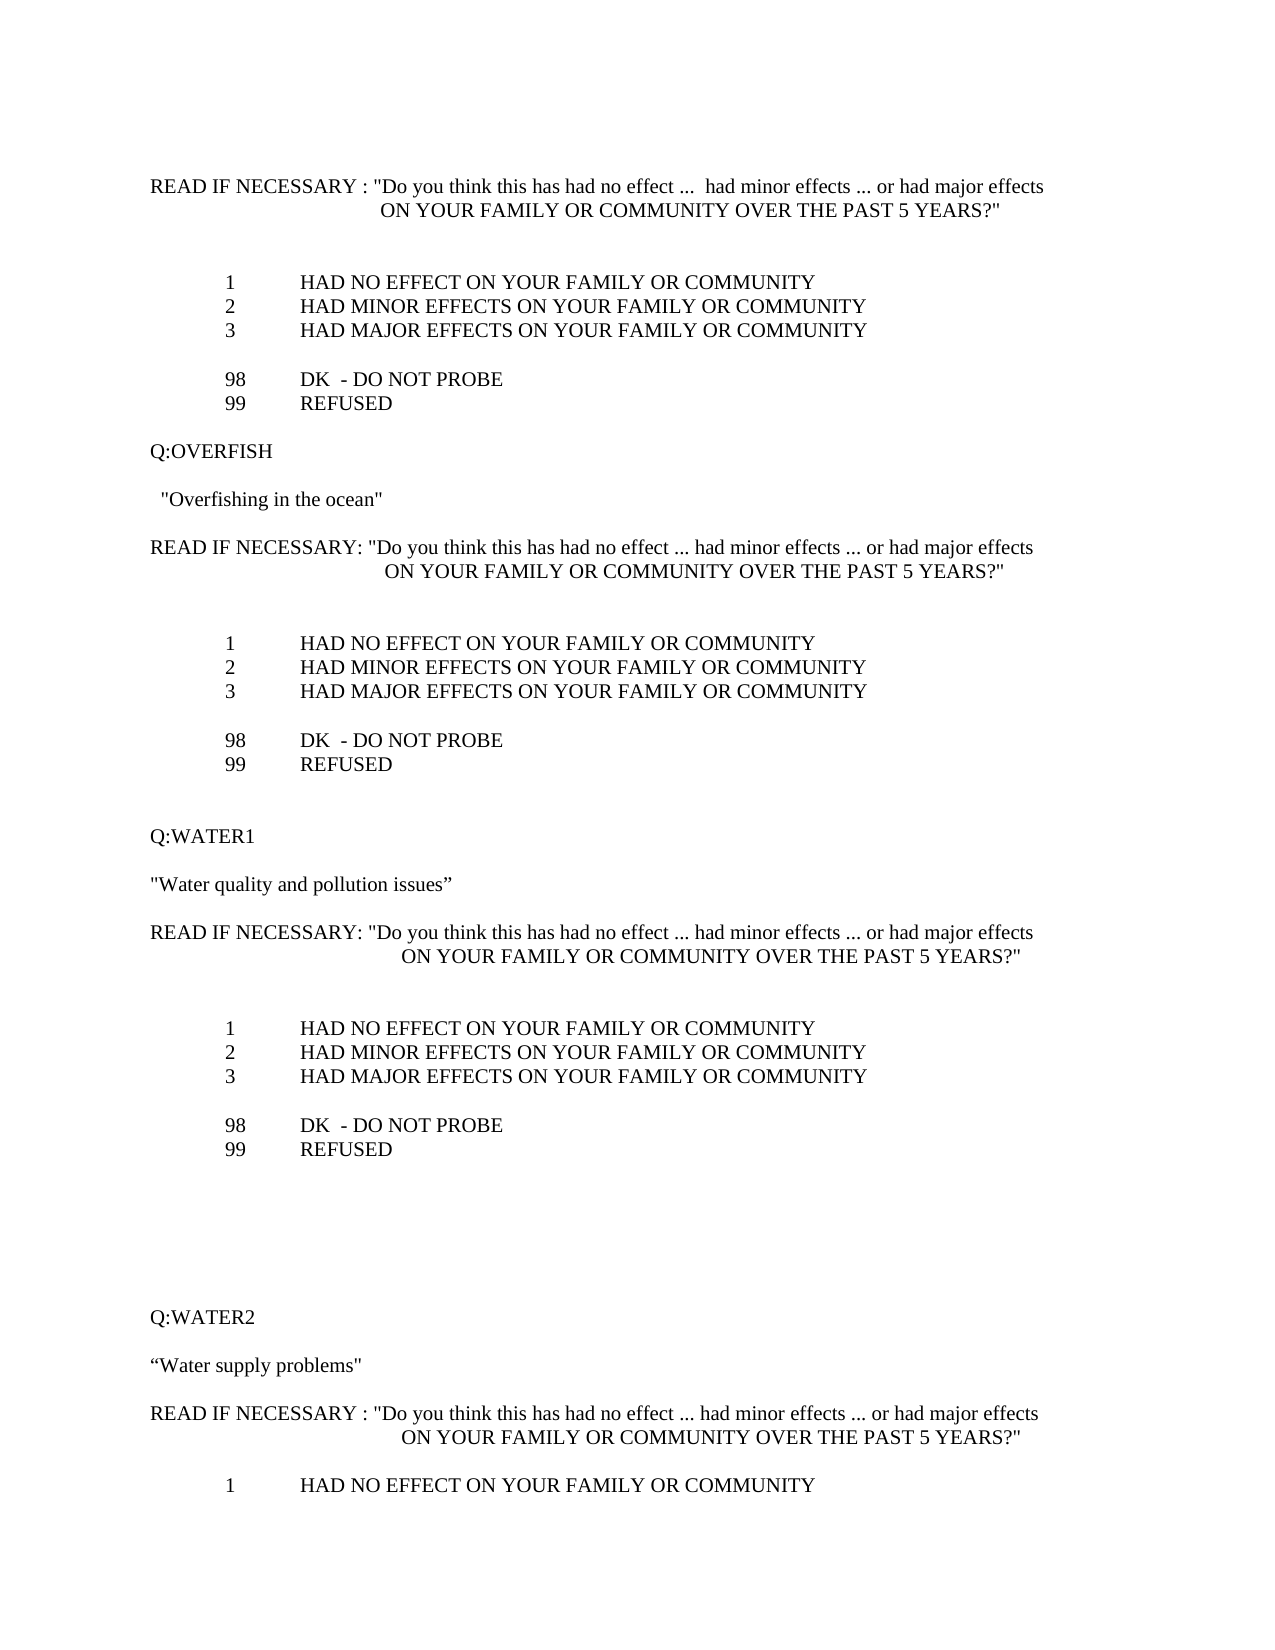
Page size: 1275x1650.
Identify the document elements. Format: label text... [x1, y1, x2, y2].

text 99 REFUSED [150, 752, 1125, 776]
text 3 HAD MAJOR EFFECTS ON YOUR FAMILY OR COMMUNITY [150, 679, 1125, 703]
text 98 DK - DO NOT PROBE [150, 1112, 1125, 1137]
text “Water supply problems" [150, 1353, 1125, 1377]
text READ IF NECESSARY : "Do you think this has had no effect ... had minor effects ... or had major effects [150, 1401, 1125, 1425]
text Q:WATER1 [150, 824, 1125, 848]
text READ IF NECESSARY: "Do you think this has had no effect ... had minor effects ... or had major effects [150, 535, 1125, 559]
text 98 DK - DO NOT PROBE [150, 727, 1125, 752]
text 1 HAD NO EFFECT ON YOUR FAMILY OR COMMUNITY [150, 1473, 1125, 1497]
text "Water quality and pollution issues” [150, 872, 1125, 896]
text 3 HAD MAJOR EFFECTS ON YOUR FAMILY OR COMMUNITY [150, 1064, 1125, 1088]
text READ IF NECESSARY : "Do you think this has had no effect ... had minor effects ... or had major effects [150, 174, 1125, 198]
text 2 HAD MINOR EFFECTS ON YOUR FAMILY OR COMMUNITY [150, 294, 1125, 318]
text 2 HAD MINOR EFFECTS ON YOUR FAMILY OR COMMUNITY [150, 655, 1125, 679]
text 1 HAD NO EFFECT ON YOUR FAMILY OR COMMUNITY [150, 631, 1125, 655]
text ON YOUR FAMILY OR COMMUNITY OVER THE PAST 5 YEARS?" [150, 559, 1125, 583]
text 98 DK - DO NOT PROBE [150, 367, 1125, 391]
text ON YOUR FAMILY OR COMMUNITY OVER THE PAST 5 YEARS?" [150, 198, 1125, 222]
text 3 HAD MAJOR EFFECTS ON YOUR FAMILY OR COMMUNITY [150, 318, 1125, 342]
text "Overfishing in the ocean" [150, 487, 1125, 511]
text 99 REFUSED [150, 1137, 1125, 1161]
text 99 REFUSED [150, 391, 1125, 415]
text 2 HAD MINOR EFFECTS ON YOUR FAMILY OR COMMUNITY [150, 1040, 1125, 1064]
text READ IF NECESSARY: "Do you think this has had no effect ... had minor effects ... or had major effects [150, 920, 1125, 944]
text 1 HAD NO EFFECT ON YOUR FAMILY OR COMMUNITY [150, 270, 1125, 294]
text ON YOUR FAMILY OR COMMUNITY OVER THE PAST 5 YEARS?" [150, 1425, 1125, 1449]
text 1 HAD NO EFFECT ON YOUR FAMILY OR COMMUNITY [150, 1016, 1125, 1040]
text Q:WATER2 [150, 1305, 1125, 1329]
text ON YOUR FAMILY OR COMMUNITY OVER THE PAST 5 YEARS?" [150, 944, 1125, 968]
text Q:OVERFISH [150, 439, 1125, 463]
